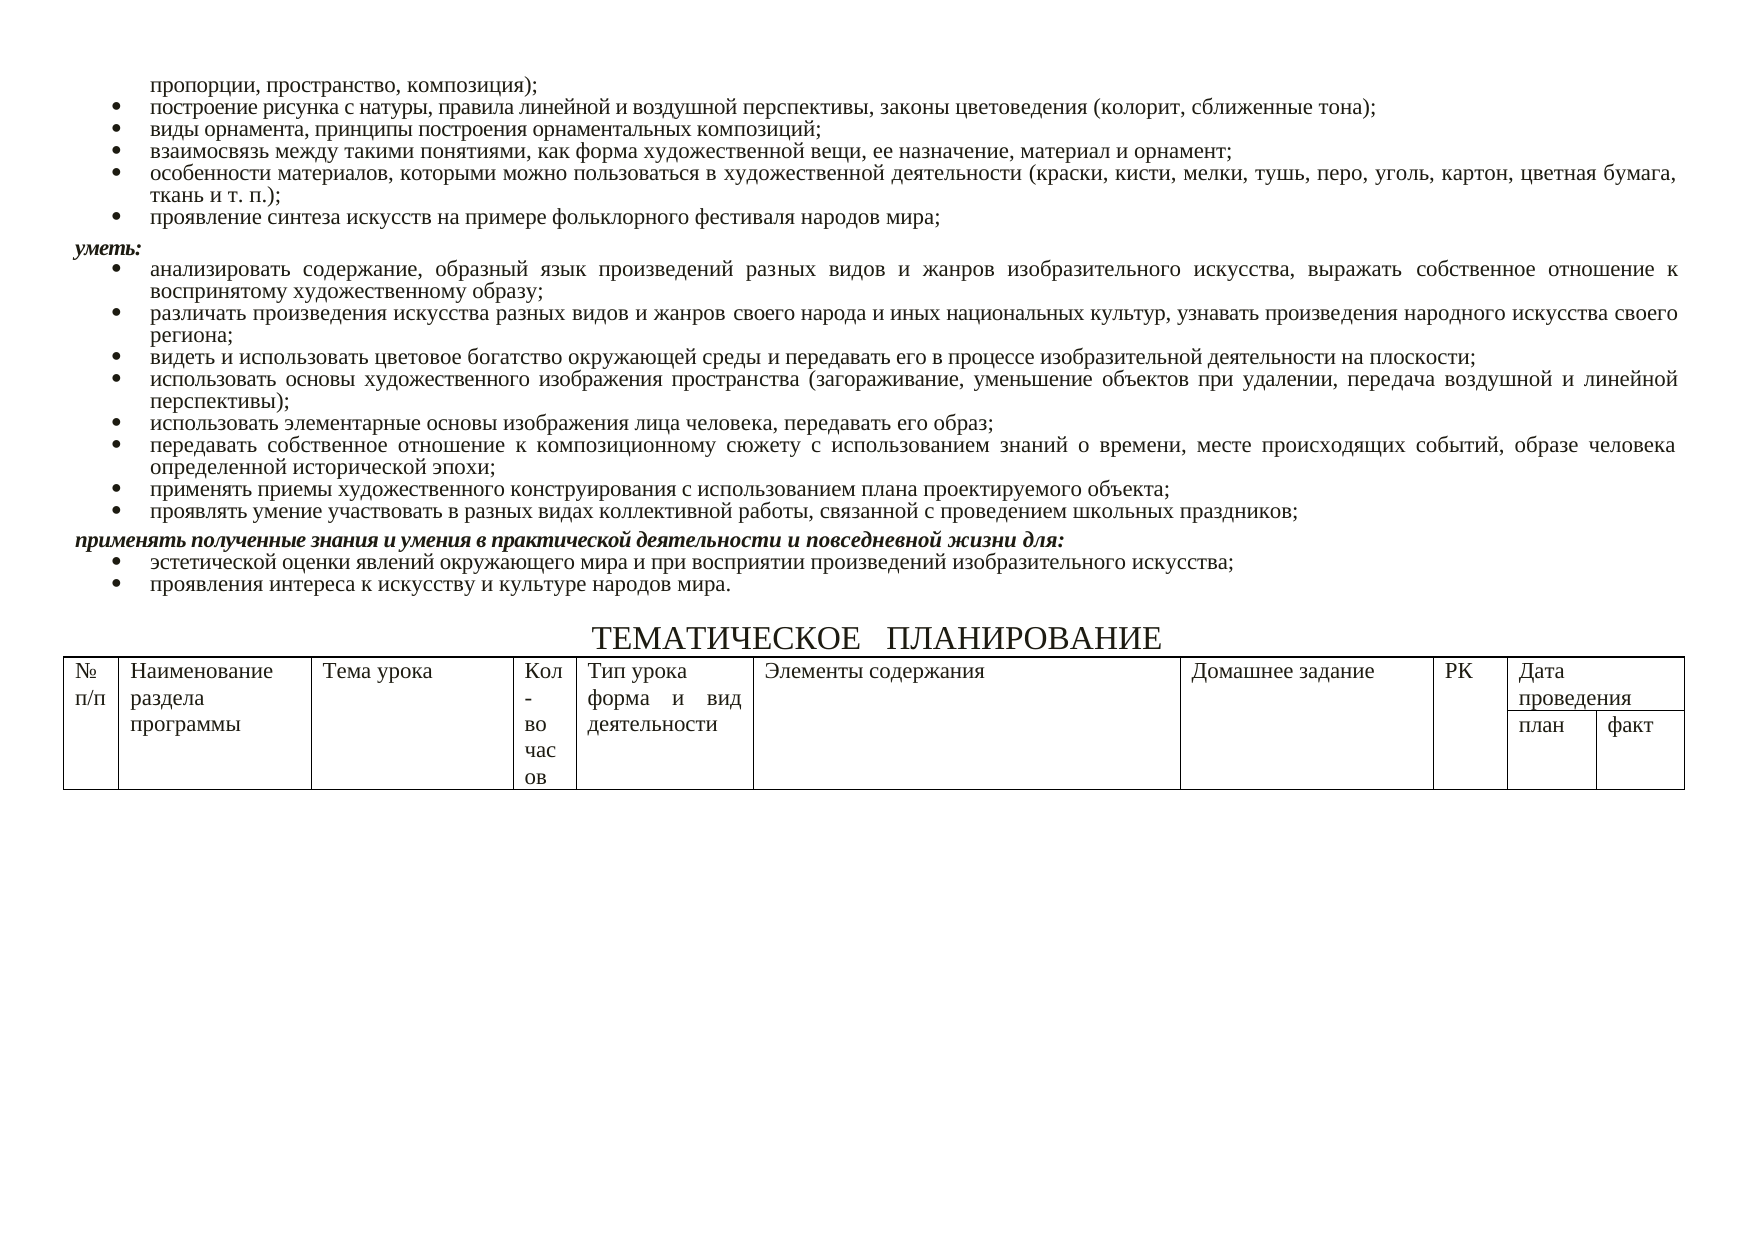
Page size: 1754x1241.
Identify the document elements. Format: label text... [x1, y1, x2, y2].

list эстетической оценки явлений окружающего мира и при восприятии произведений изобразительного искусства; [112, 552, 1678, 574]
list особенности материалов, которыми можно пользоваться в художественной деятельности (краски, кисти, мелки, тушь, перо, уголь, картон, цветная бумага, ткань и т. п.); [112, 163, 1678, 207]
list использовать элементарные основы изображения лица человека, передавать его образ; [112, 413, 1678, 435]
table_header Кол- во часов [514, 658, 576, 789]
table_header Дата проведения [1508, 658, 1684, 710]
table_header Элементы содержания [754, 658, 1180, 789]
list использовать основы художественного изображения пространства (загораживание, уменьшение объектов при удалении, передача воздушной и линейной перспективы); [112, 369, 1678, 413]
table_header Наименование раздела программы [119, 658, 311, 789]
list видеть и использовать цветовое богатство окружающей среды и передавать его в процессе изобразительной деятельности на плоскости; [112, 347, 1679, 369]
list проявлять умение участвовать в разных видах коллективной работы, связанной с проведением школьных праздников; [112, 501, 1678, 523]
list передавать собственное отношение к композиционному сюжету с использованием знаний о времени, месте происходящих событий, образе человека определенной исторической эпохи; [112, 435, 1678, 479]
text ТЕМАТИЧЕСКОЕ ПЛАНИРОВАНИЕ [75, 618, 1679, 656]
list построение рисунка с натуры, правила линейной и воздушной перспективы, законы цветоведения (колорит, сближенные тона); [112, 97, 1677, 119]
table_header РК [1434, 658, 1507, 789]
text применять полученные знания и умения в практической деятельности и повседневной жизни для: [75, 530, 1678, 552]
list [112, 75, 1679, 97]
list взаимосвязь между такими понятиями, как форма художественной вещи, ее назначение, материал и орнамент; [112, 141, 1677, 163]
table_cell факт [1597, 711, 1684, 789]
table_header Тема урока [312, 658, 513, 789]
table_header Тип урока форма и вид деятельности [577, 658, 753, 789]
list различать произведения искусства разных видов и жанров своего народа и иных национальных культур, узнавать произведения народного искусства своего региона; [112, 303, 1678, 347]
list проявления интереса к искусству и культуре народов мира. [112, 574, 1678, 596]
text уметь: [75, 237, 1679, 259]
list проявление синтеза искусств на примере фольклорного фестиваля народов мира; [112, 207, 1677, 229]
table_header № п/п [64, 658, 118, 789]
list анализировать содержание, образный язык произведений разных видов и жанров изобразительного искусства, выражать собственное отношение к воспринятому художественному образу; [112, 259, 1678, 303]
list виды орнамента, принципы построения орнаментальных композиций; [112, 119, 1676, 141]
list применять приемы художественного конструирования с использованием плана проектируемого объекта; [112, 479, 1678, 501]
table_header Домашнее задание [1181, 658, 1433, 789]
table_cell план [1508, 711, 1596, 789]
